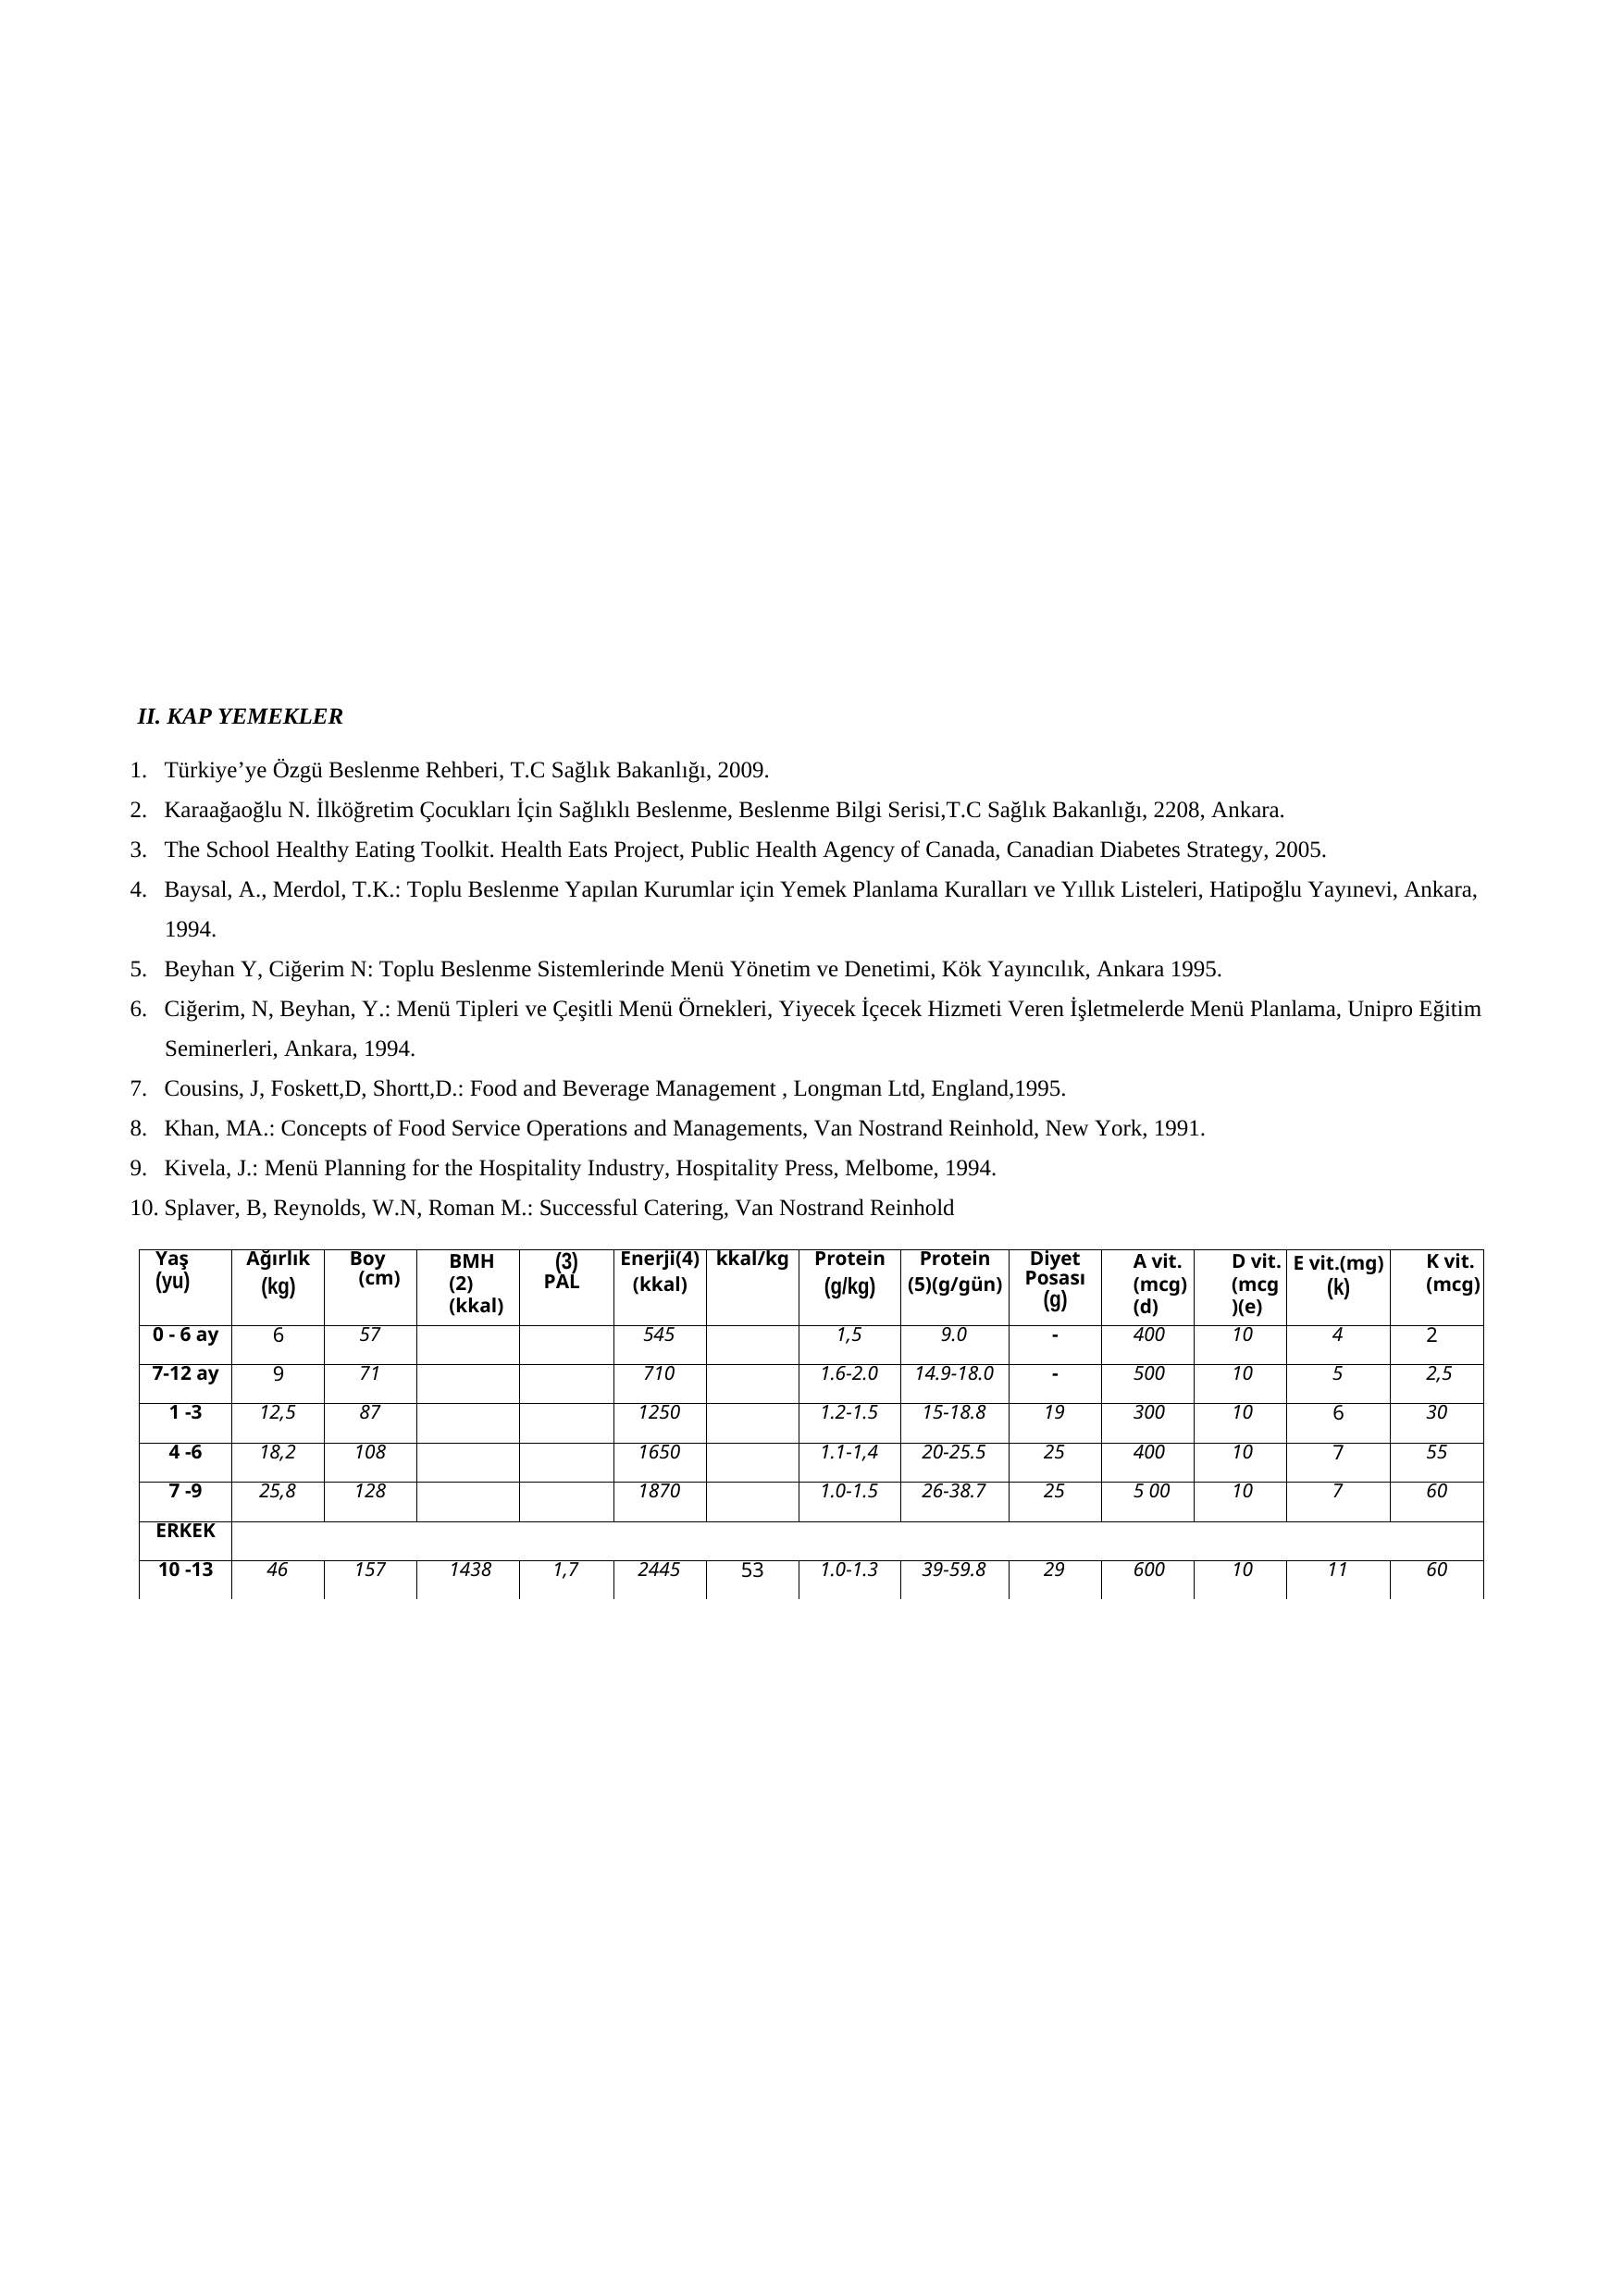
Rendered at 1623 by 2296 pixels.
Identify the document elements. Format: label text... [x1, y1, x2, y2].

table_cell 1870 [614, 1483, 706, 1521]
table_cell 10 [1195, 1561, 1286, 1599]
table_cell 1.0-1.3 [799, 1561, 900, 1599]
list Baysal, A., Merdol, T.K.: Toplu Beslenme Yapılan Kurumlar için Yemek Planlama Kuralları ve Yıllık Listeleri, Hatipoğlu Yayınevi, Ankara, 1994. [130, 865, 1492, 945]
table_cell 300 [1102, 1404, 1194, 1443]
table_cell 9.0 [901, 1326, 1009, 1364]
table_cell 10 [1195, 1326, 1286, 1364]
table_cell [232, 1522, 1483, 1560]
table_cell 5 [1287, 1365, 1390, 1403]
table_header Protein (g/kg) [799, 1250, 900, 1325]
list Kivela, J.: Menü Planning for the Hospitality Industry, Hospitality Press, Melbome, 1994. [130, 1144, 1492, 1184]
table_cell 600 [1102, 1561, 1194, 1599]
table_cell [417, 1444, 519, 1482]
table_header A vit. (mcg)(d) [1102, 1250, 1194, 1325]
list Beyhan Y, Ciğerim N: Toplu Beslenme Sistemlerinde Menü Yönetim ve Denetimi, Kök Yayıncılık, Ankara 1995. [130, 945, 1492, 985]
table_cell 1.2-1.5 [799, 1404, 900, 1443]
table_cell [707, 1444, 799, 1482]
list The School Healthy Eating Toolkit. Health Eats Project, Public Health Agency of Canada, Canadian Diabetes Strategy, 2005. [130, 825, 1492, 865]
table_cell 15-18.8 [901, 1404, 1009, 1443]
table_cell 500 [1102, 1365, 1194, 1403]
table_header Protein (5)(g/gün) [901, 1250, 1009, 1325]
table_cell ERKEK [140, 1522, 231, 1560]
table_header Diyet Posası (g) [1010, 1250, 1101, 1325]
table_header kkal/kg [707, 1250, 799, 1325]
table_cell 157 [325, 1561, 416, 1599]
table_cell 7 [1287, 1483, 1390, 1521]
table_cell 53 [707, 1561, 799, 1599]
table_cell 10 -13 [140, 1561, 231, 1599]
table_cell 60 [1391, 1561, 1483, 1599]
table_cell 39-59.8 [901, 1561, 1009, 1599]
table_cell [707, 1365, 799, 1403]
table_header Yaş (yu) [140, 1250, 231, 1325]
table_cell [520, 1326, 613, 1364]
table_cell 7 [1287, 1444, 1390, 1482]
table_cell 2,5 [1391, 1365, 1483, 1403]
table_header E vit.(mg) (k) [1287, 1250, 1390, 1325]
table_header Enerji(4) (kkal) [614, 1250, 706, 1325]
table_cell 1.6-2.0 [799, 1365, 900, 1403]
table_cell [417, 1326, 519, 1364]
table_cell 7-12 ay [140, 1365, 231, 1403]
table_cell [417, 1404, 519, 1443]
table_cell 25 [1010, 1483, 1101, 1521]
table_cell 87 [325, 1404, 416, 1443]
list Türkiye’ye Özgü Beslenme Rehberi, T.C Sağlık Bakanlığı, 2009. [130, 746, 1495, 786]
table_cell 30 [1391, 1404, 1483, 1443]
table_header (3) PAL [520, 1250, 613, 1325]
table_cell [417, 1365, 519, 1403]
table_cell 400 [1102, 1444, 1194, 1482]
table_cell 7 -9 [140, 1483, 231, 1521]
list Ciğerim, N, Beyhan, Y.: Menü Tipleri ve Çeşitli Menü Örnekleri, Yiyecek İçecek Hizmeti Veren İşletmelerde Menü Planlama, Unipro Eğitim Seminerleri, Ankara, 1994. [130, 985, 1492, 1064]
list Karaağaoğlu N. İlköğretim Çocukları İçin Sağlıklı Beslenme, Beslenme Bilgi Serisi,T.C Sağlık Bakanlığı, 2208, Ankara. [130, 786, 1492, 825]
table_cell 2445 [614, 1561, 706, 1599]
table_cell 60 [1391, 1483, 1483, 1521]
table_cell [707, 1404, 799, 1443]
table_cell 57 [325, 1326, 416, 1364]
table_cell 1.0-1.5 [799, 1483, 900, 1521]
table_header D vit. (mcg)(e) [1195, 1250, 1286, 1325]
table_cell 6 [232, 1326, 324, 1364]
table_cell [520, 1365, 613, 1403]
list Khan, MA.: Concepts of Food Service Operations and Managements, Van Nostrand Reinhold, New York, 1991. [130, 1104, 1492, 1144]
table_cell 6 [1287, 1404, 1390, 1443]
table_cell 25,8 [232, 1483, 324, 1521]
table_cell 14.9-18.0 [901, 1365, 1009, 1403]
table_cell 11 [1287, 1561, 1390, 1599]
table_cell 10 [1195, 1444, 1286, 1482]
table_cell 0 - 6 ay [140, 1326, 231, 1364]
table_cell [707, 1483, 799, 1521]
table_cell 9 [232, 1365, 324, 1403]
table_cell 108 [325, 1444, 416, 1482]
table_cell 1250 [614, 1404, 706, 1443]
table_cell 25 [1010, 1444, 1101, 1482]
table_cell 4 -6 [140, 1444, 231, 1482]
table_cell 1 -3 [140, 1404, 231, 1443]
table_cell 29 [1010, 1561, 1101, 1599]
table_cell 1438 [417, 1561, 519, 1599]
table_cell 55 [1391, 1444, 1483, 1482]
table_cell 46 [232, 1561, 324, 1599]
table_cell [520, 1404, 613, 1443]
table_header Ağırlık (kg) [232, 1250, 324, 1325]
table_cell 71 [325, 1365, 416, 1403]
list Splaver, B, Reynolds, W.N, Roman M.: Successful Catering, Van Nostrand Reinhold [130, 1184, 1495, 1223]
table_header Boy (cm) [325, 1250, 416, 1325]
table_cell [520, 1444, 613, 1482]
table_cell 1650 [614, 1444, 706, 1482]
table_cell 1,7 [520, 1561, 613, 1599]
table_cell - [1010, 1365, 1101, 1403]
table_cell 10 [1195, 1483, 1286, 1521]
table_cell [520, 1483, 613, 1521]
table_cell 2 [1391, 1326, 1483, 1364]
table_cell 128 [325, 1483, 416, 1521]
table_cell 12,5 [232, 1404, 324, 1443]
table_cell 4 [1287, 1326, 1390, 1364]
table_cell 400 [1102, 1326, 1194, 1364]
table_cell [707, 1326, 799, 1364]
table_cell 545 [614, 1326, 706, 1364]
table_cell 10 [1195, 1365, 1286, 1403]
table_header K vit. (mcg) [1391, 1250, 1483, 1325]
table_cell - [1010, 1326, 1101, 1364]
table_cell 5 00 [1102, 1483, 1194, 1521]
table_cell 20-25.5 [901, 1444, 1009, 1482]
table_cell 1,5 [799, 1326, 900, 1364]
table_cell 18,2 [232, 1444, 324, 1482]
table_cell 19 [1010, 1404, 1101, 1443]
table_cell 1.1-1,4 [799, 1444, 900, 1482]
list Cousins, J, Foskett,D, Shortt,D.: Food and Beverage Management , Longman Ltd, England,1995. [130, 1064, 1492, 1104]
table_header BMH (2) (kkal) [417, 1250, 519, 1325]
table_cell [417, 1483, 519, 1521]
table_cell 710 [614, 1365, 706, 1403]
table_cell 26-38.7 [901, 1483, 1009, 1521]
table_cell 10 [1195, 1404, 1286, 1443]
